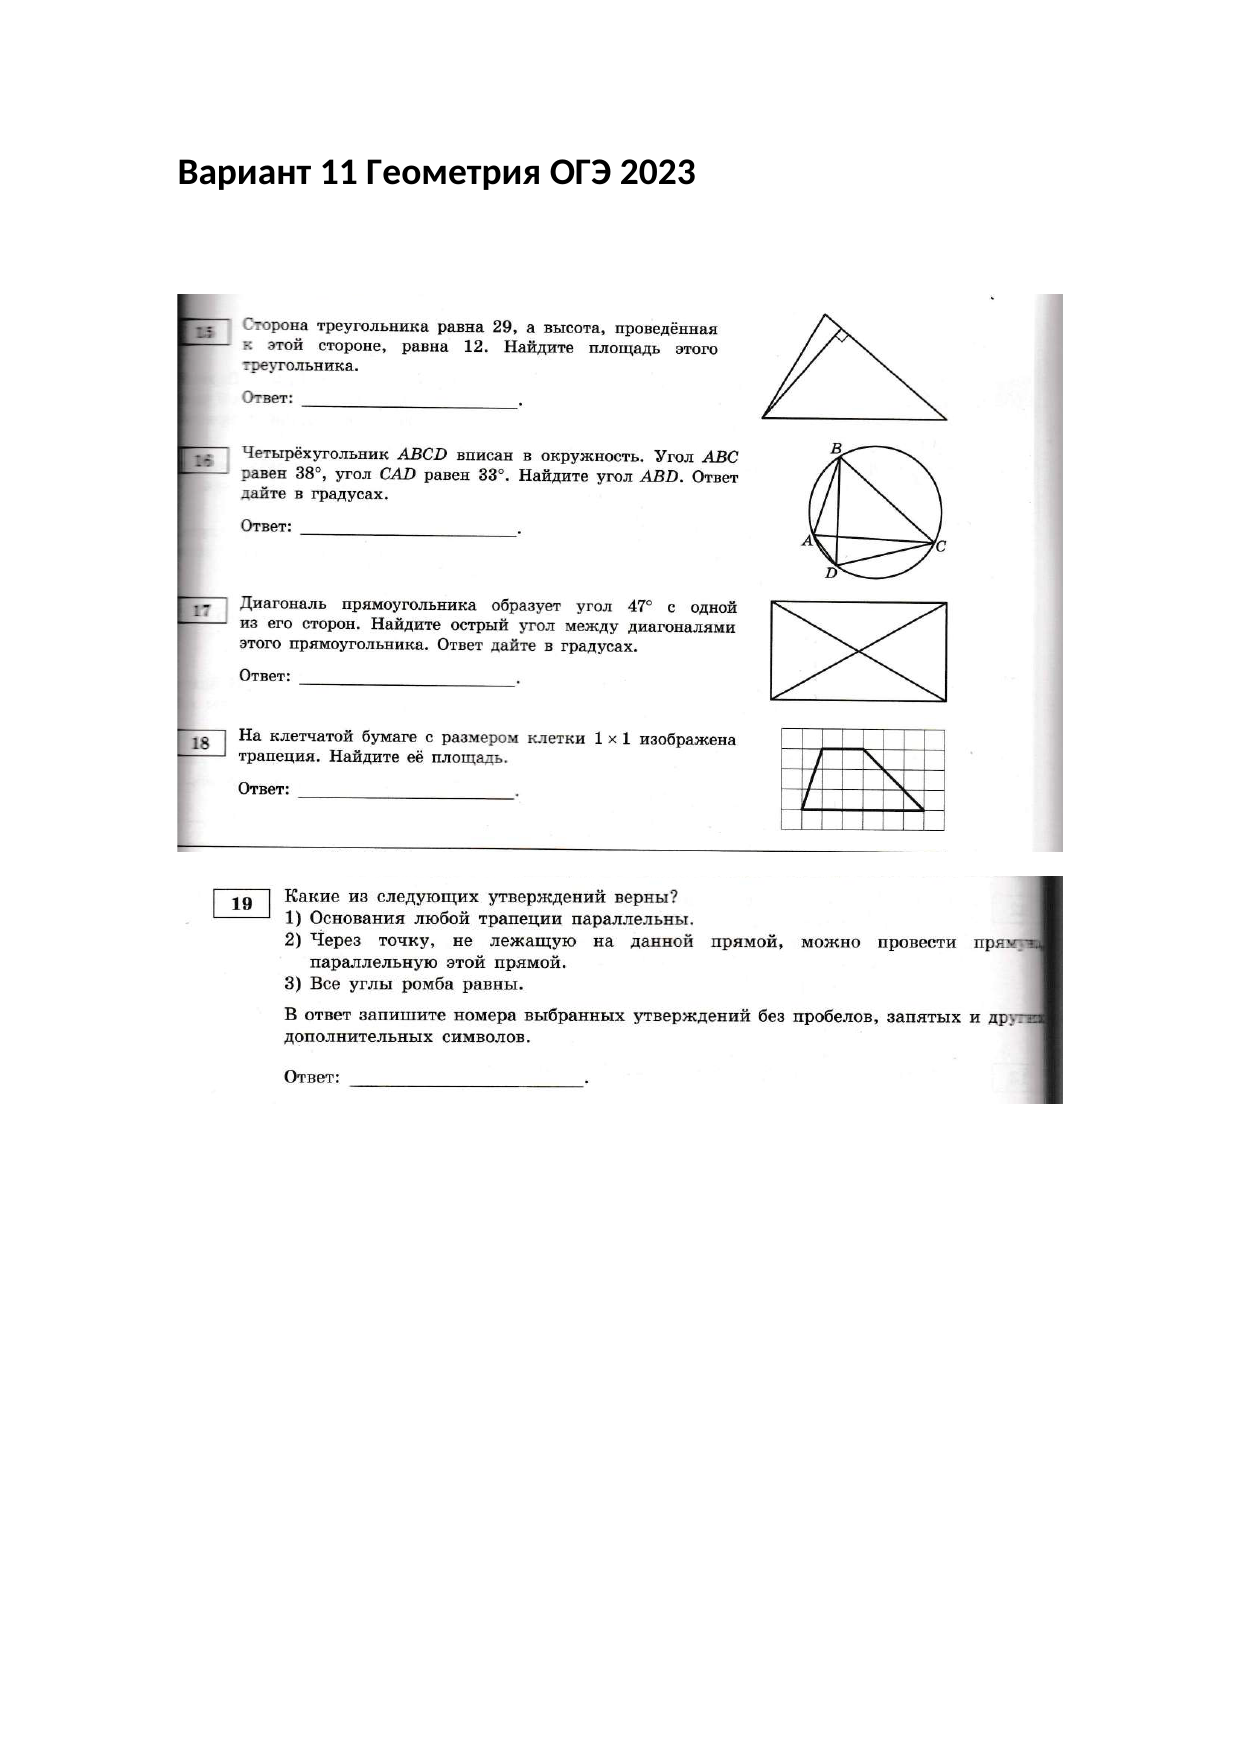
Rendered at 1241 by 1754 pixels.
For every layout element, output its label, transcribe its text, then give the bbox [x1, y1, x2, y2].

picture [177, 876, 1063, 1104]
text Вариант 11 Геометрия ОГЭ 2023 [177, 148, 1063, 193]
